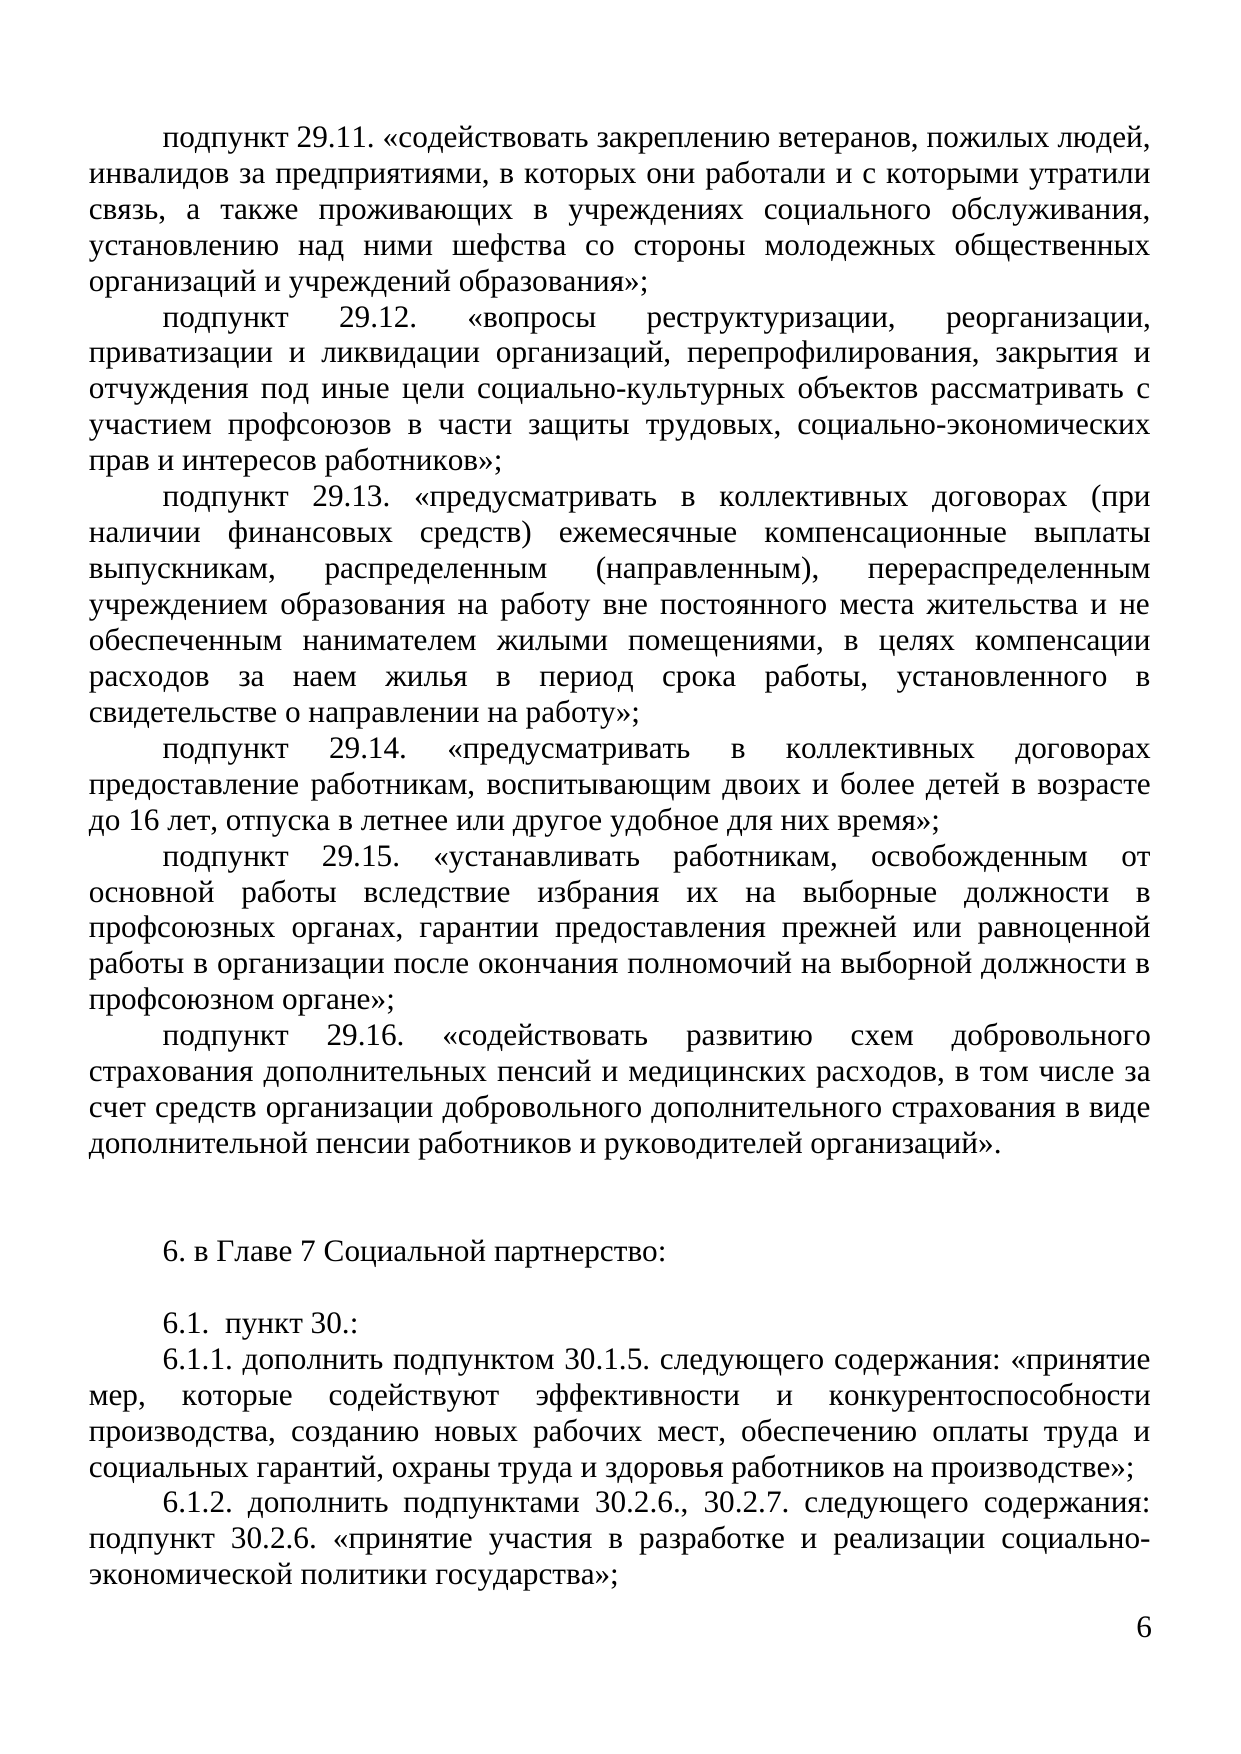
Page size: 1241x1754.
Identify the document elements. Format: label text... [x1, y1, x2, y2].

text подпункт 29.11. «содействовать закреплению ветеранов, пожилых людей, инвалидов за предприятиями, в которых они работали и с которыми утратили связь, а также проживающих в учреждениях социального обслуживания, установлению над ними шефства со стороны молодежных общественных организаций и учреждений образования»; [89, 118, 1152, 298]
text 6.1. пункт 30.: [89, 1304, 1152, 1340]
text 6.1.2. дополнить подпунктами 30.2.6., 30.2.7. следующего содержания: подпункт 30.2.6. «принятие участия в разработке и реализации социально-экономической политики государства»; [89, 1484, 1152, 1592]
text подпункт 29.14. «предусматривать в коллективных договорах предоставление работникам, воспитывающим двоих и более детей в возрасте до 16 лет, отпуска в летнее или другое удобное для них время»; [89, 729, 1152, 837]
text 6.1.1. дополнить подпунктом 30.1.5. следующего содержания: «принятие мер, которые содействуют эффективности и конкурентоспособности производства, созданию новых рабочих мест, обеспечению оплаты труда и социальных гарантий, охраны труда и здоровья работников на производстве»; [89, 1340, 1152, 1484]
text подпункт 29.15. «устанавливать работникам, освобожденным от основной работы вследствие избрания их на выборные должности в профсоюзных органах, гарантии предоставления прежней или равноценной работы в организации после окончания полномочий на выборной должности в профсоюзном органе»; [89, 837, 1152, 1017]
text подпункт 29.13. «предусматривать в коллективных договорах (при наличии финансовых средств) ежемесячные компенсационные выплаты выпускникам, распределенным (направленным), перераспределенным учреждением образования на работу вне постоянного места жительства и не обеспеченным нанимателем жилыми помещениями, в целях компенсации расходов за наем жилья в период срока работы, установленного в свидетельстве о направлении на работу»; [89, 477, 1152, 729]
text подпункт 29.12. «вопросы реструктуризации, реорганизации, приватизации и ликвидации организаций, перепрофилирования, закрытия и отчуждения под иные цели социально-культурных объектов рассматривать с участием профсоюзов в части защиты трудовых, социально-экономических прав и интересов работников»; [89, 298, 1152, 477]
text 6. в Главе 7 Социальной партнерство: [89, 1232, 1152, 1268]
text подпункт 29.16. «содействовать развитию схем добровольного страхования дополнительных пенсий и медицинских расходов, в том числе за счет средств организации добровольного дополнительного страхования в виде дополнительной пенсии работников и руководителей организаций». [89, 1017, 1152, 1160]
